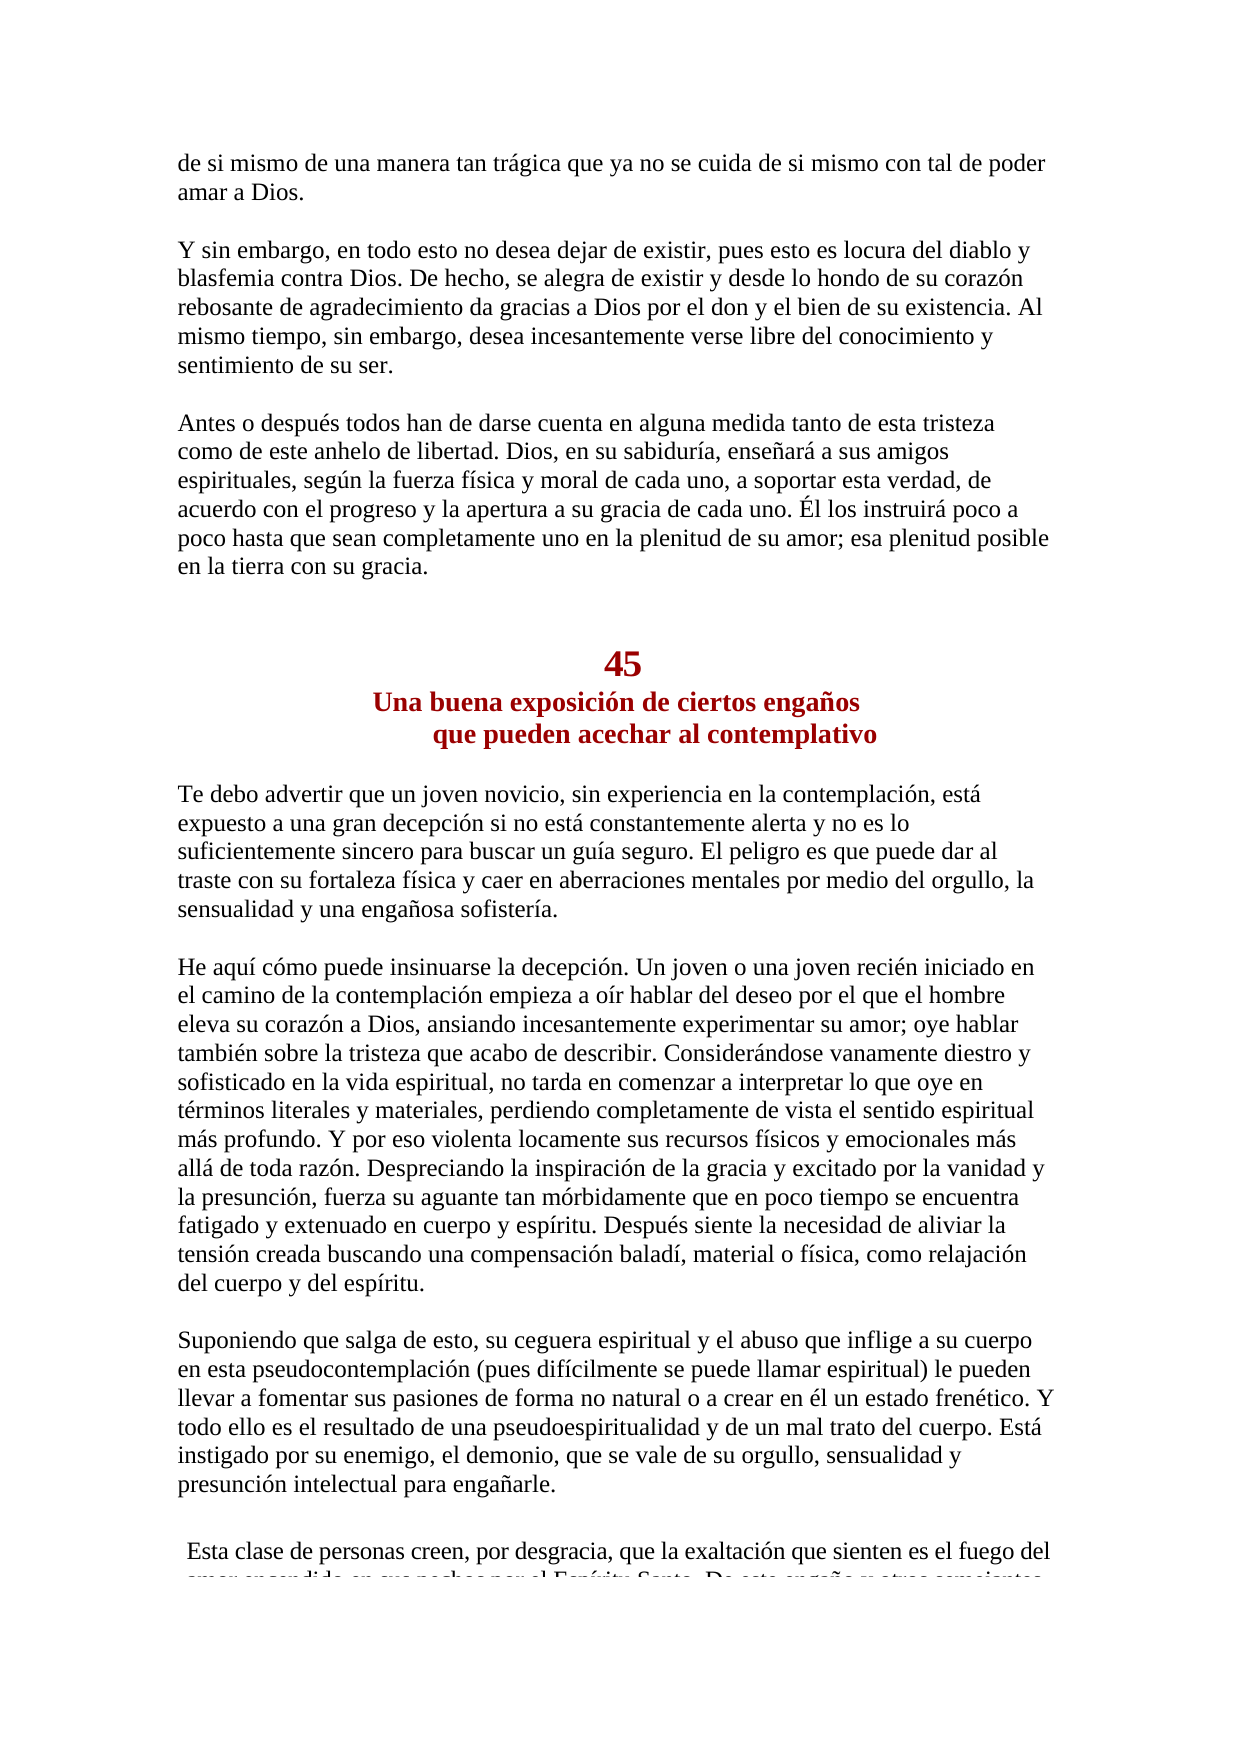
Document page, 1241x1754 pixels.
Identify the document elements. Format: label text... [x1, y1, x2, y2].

text de si mismo de una manera tan trágica que ya no se cuida de si mismo con tal de poder amar a Dios. [177, 148, 1055, 206]
text He aquí cómo puede insinuarse la decepción. Un joven o una joven recién iniciado en el camino de la contemplación empieza a oír hablar del deseo por el que el hombre eleva su corazón a Dios, ansiando incesantemente experimentar su amor; oye hablar también sobre la tristeza que acabo de describir. Considerándose vanamente diestro y sofisticado en la vida espiritual, no tarda en comenzar a interpretar lo que oye en términos literales y materiales, perdiendo completamente de vista el sentido espiritual más profundo. Y por eso violenta locamente sus recursos físicos y emocionales más allá de toda razón. Despreciando la inspiración de la gracia y excitado por la vanidad y la presunción, fuerza su aguante tan mórbidamente que en poco tiempo se encuentra fatigado y extenuado en cuerpo y espíritu. Después siente la necesidad de aliviar la tensión creada buscando una compensación baladí, material o física, como relajación del cuerpo y del espíritu. [177, 952, 1055, 1297]
text Suponiendo que salga de esto, su ceguera espiritual y el abuso que inflige a su cuerpo en esta pseudocontemplación (pues difícilmente se puede llamar espiritual) le pueden llevar a fomentar sus pasiones de forma no natural o a crear en él un estado frenético. Y todo ello es el resultado de una pseudoespiritualidad y de un mal trato del cuerpo. Está instigado por su enemigo, el demonio, que se vale de su orgullo, sensualidad y presunción intelectual para engañarle. [177, 1326, 1055, 1498]
text Y sin embargo, en todo esto no desea dejar de existir, pues esto es locura del diablo y blasfemia contra Dios. De hecho, se alegra de existir y desde lo hondo de su corazón rebosante de agradecimiento da gracias a Dios por el don y el bien de su existencia. Al mismo tiempo, sin embargo, desea incesantemente verse libre del conocimiento y sentimiento de su ser. [177, 235, 1055, 379]
text Antes o después todos han de darse cuenta en alguna medida tanto de esta tristeza como de este anhelo de libertad. Dios, en su sabiduría, enseñará a sus amigos espirituales, según la fuerza física y moral de cada uno, a soportar esta verdad, de acuerdo con el progreso y la apertura a su gracia de cada uno. Él los instruirá poco a poco hasta que sean completamente uno en la plenitud de su amor; esa plenitud posible en la tierra con su gracia. [177, 408, 1055, 581]
text Una buena exposición de ciertos engaños que pueden acechar al contemplativo [372, 685, 882, 750]
text Te debo advertir que un joven novicio, sin experiencia en la contemplación, está expuesto a una gran decepción si no está constantemente alerta y no es lo suficientemente sincero para buscar un guía seguro. El peligro es que puede dar al traste con su fortaleza física y caer en aberraciones mentales por medio del orgullo, la sensualidad y una engañosa sofistería. [177, 779, 1055, 923]
text 45 [177, 643, 1070, 685]
